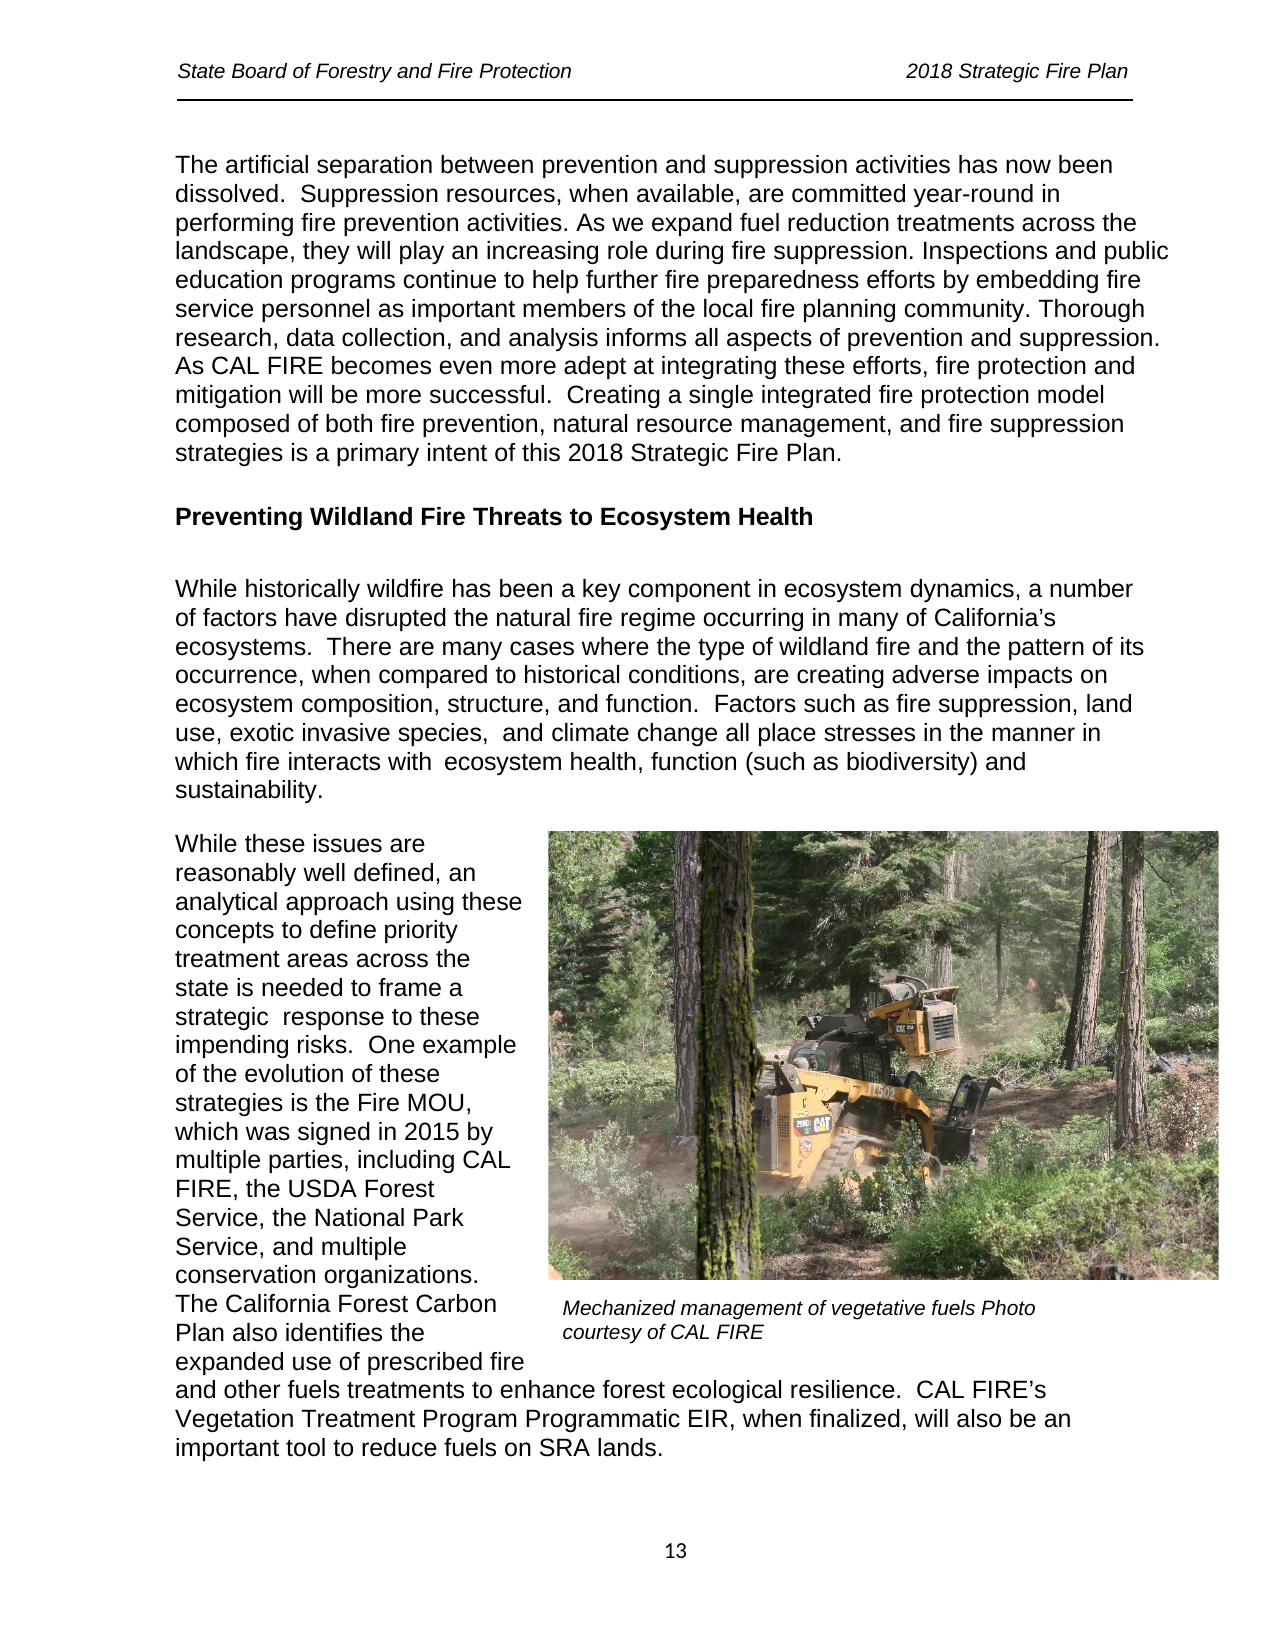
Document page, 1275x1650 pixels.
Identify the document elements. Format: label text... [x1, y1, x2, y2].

text While historically wildfire has been a key component in ecosystem dynamics, a number of factors have disrupted the natural fire regime occurring in many of California’s ecosystems. There are many cases where the type of wildland fire and the pattern of its occurrence, when compared to historical conditions, are creating adverse impacts on ecosystem composition, structure, and function. Factors such as fire suppression, land use, exotic invasive species, and climate change all place stresses in the manner in which fire interacts with ecosystem health, function (such as biodiversity) and sustainability. [175, 574, 1149, 804]
subtitle Preventing Wildland Fire Threats to Ecosystem Health [175, 502, 1160, 531]
picture [546, 831, 1218, 1278]
text The artificial separation between prevention and suppression activities has now been dissolved. Suppression resources, when available, are committed year-round in performing fire prevention activities. As we expand fuel reduction treatments across the landscape, they will play an increasing role during fire suppression. Inspections and public education programs continue to help further fire preparedness efforts by embedding fire service personnel as important members of the local fire planning community. Thorough research, data collection, and analysis informs all aspects of prevention and suppression. As CAL FIRE becomes even more adept at integrating these efforts, fire protection and mitigation will be more successful. Creating a single integrated fire protection model composed of both fire prevention, natural resource management, and fire suppression strategies is a primary intent of this 2018 Strategic Fire Plan. [175, 150, 1175, 466]
